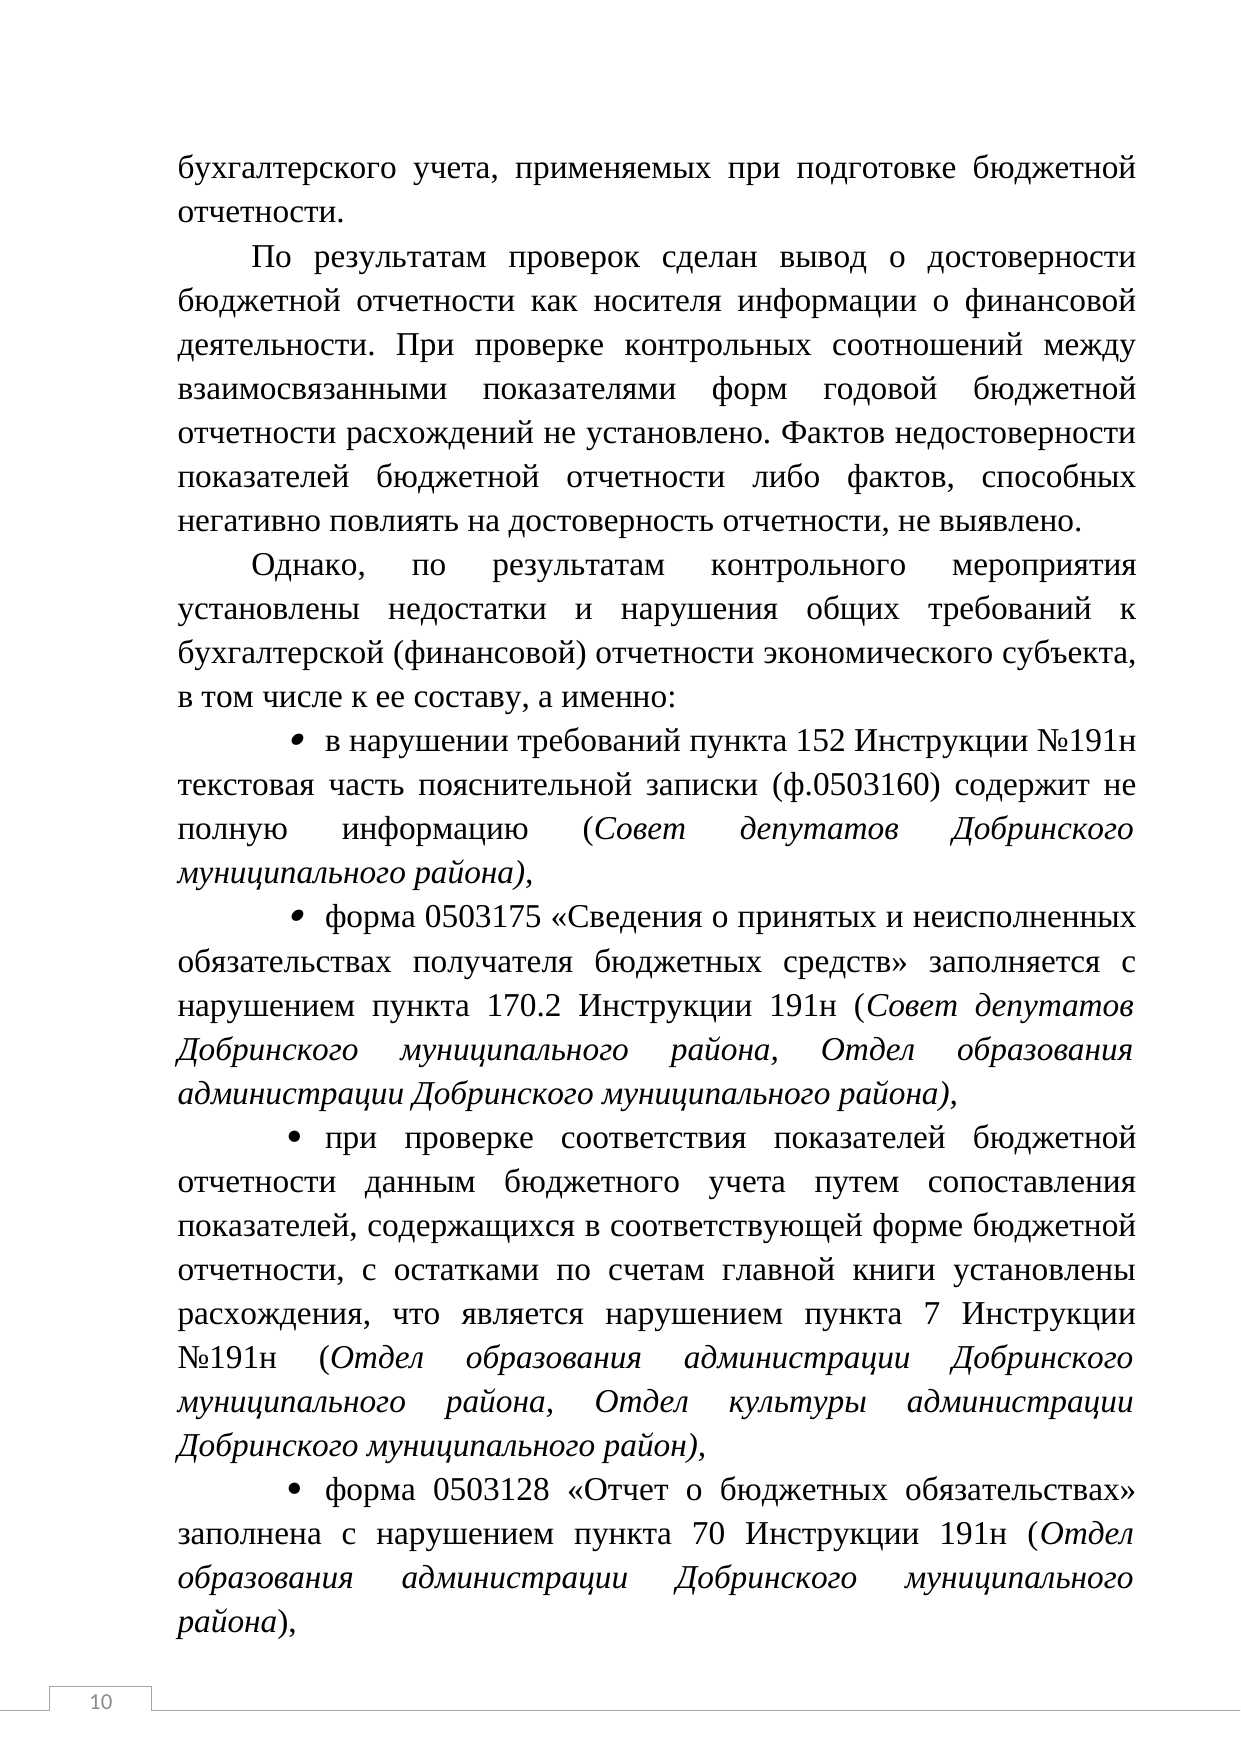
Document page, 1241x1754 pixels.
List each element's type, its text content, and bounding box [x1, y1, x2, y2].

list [177, 148, 1137, 230]
list в нарушении требований пункта 152 Инструкции №191н текстовая часть пояснительной записки (ф.0503160) содержит не полную информацию (Совет депутатов Добринского муниципального района), [177, 721, 1137, 891]
list форма 0503128 «Отчет о бюджетных обязательствах» заполнена с нарушением пункта 70 Инструкции 191н (Отдел образования администрации Добринского муниципального района), [177, 1469, 1137, 1640]
list форма 0503175 «Сведения о принятых и неисполненных обязательствах получателя бюджетных средств» заполняется с нарушением пункта 170.2 Инструкции 191н (Совет депутатов Добринского муниципального района, Отдел образования администрации Добринского муниципального района), [177, 897, 1137, 1111]
text Однако, по результатам контрольного мероприятия установлены недостатки и нарушения общих требований к бухгалтерской (финансовой) отчетности экономического субъекта, в том числе к ее составу, а именно: [177, 544, 1137, 715]
text По результатам проверок сделан вывод о достоверности бюджетной отчетности как носителя информации о финансовой деятельности. При проверке контрольных соотношений между взаимосвязанными показателями форм годовой бюджетной отчетности расхождений не установлено. Фактов недостоверности показателей бюджетной отчетности либо фактов, способных негативно повлиять на достоверность отчетности, не выявлено. [177, 236, 1137, 538]
list при проверке соответствия показателей бюджетной отчетности данным бюджетного учета путем сопоставления показателей, содержащихся в соответствующей форме бюджетной отчетности, с остатками по счетам главной книги установлены расхождения, что является нарушением пункта 7 Инструкции №191н (Отдел образования администрации Добринского муниципального района, Отдел культуры администрации Добринского муниципального район), [177, 1117, 1137, 1464]
